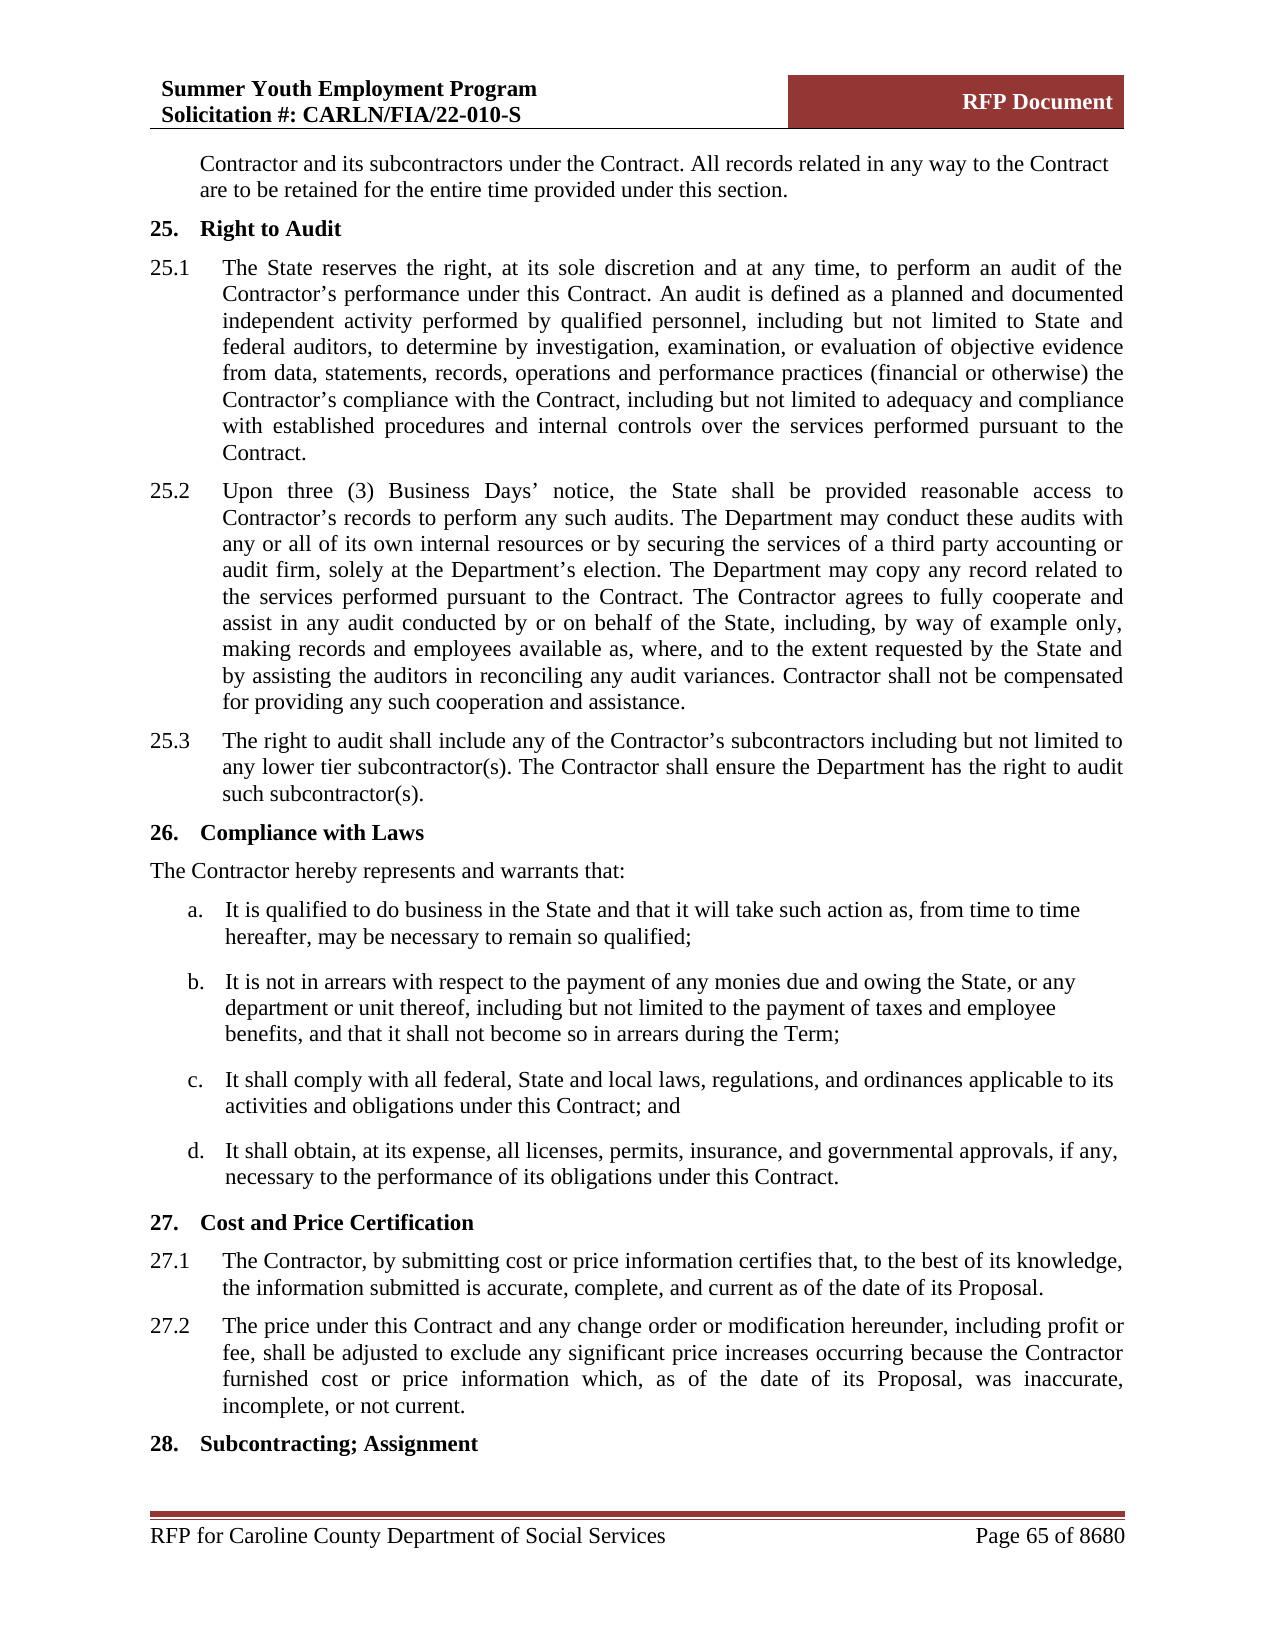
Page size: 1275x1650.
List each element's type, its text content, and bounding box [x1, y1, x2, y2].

list It is not in arrears with respect to the payment of any monies due and owing the State, or any department or unit thereof, including but not limited to the payment of taxes and employee benefits, and that it shall not become so in arrears during the Term; [187, 968, 1125, 1047]
text 27. Cost and Price Certification [150, 1208, 1125, 1235]
text 26. Compliance with Laws [150, 819, 1125, 845]
list It shall obtain, at its expense, all licenses, permits, insurance, and governmental approvals, if any, necessary to the performance of its obligations under this Contract. [187, 1137, 1125, 1190]
text 27.1 The Contractor, by submitting cost or price information certifies that, to the best of its knowledge, the information submitted is accurate, complete, and current as of the date of its Proposal. [150, 1247, 1125, 1300]
list It shall comply with all federal, State and local laws, regulations, and ordinances applicable to its activities and obligations under this Contract; and [187, 1066, 1125, 1118]
text The Contractor hereby represents and warrants that: [150, 857, 1125, 884]
text 25.3 The right to audit shall include any of the Contractor’s subcontractors including but not limited to any lower tier subcontractor(s). The Contractor shall ensure the Department has the right to audit such subcontractor(s). [150, 727, 1125, 806]
text 27.2 The price under this Contract and any change order or modification hereunder, including profit or fee, shall be adjusted to exclude any significant price increases occurring because the Contractor furnished cost or price information which, as of the date of its Proposal, was inaccurate, incomplete, or not current. [150, 1313, 1125, 1418]
text 28. Subcontracting; Assignment [150, 1431, 1125, 1457]
text 25.2 Upon three (3) Business Days’ notice, the State shall be provided reasonable access to Contractor’s records to perform any such audits. The Department may conduct these audits with any or all of its own internal resources or by securing the services of a third party accounting or audit firm, solely at the Department’s election. The Department may copy any record related to the services performed pursuant to the Contract. The Contractor agrees to fully cooperate and assist in any audit conducted by or on behalf of the State, including, by way of example only, making records and employees available as, where, and to the extent requested by the State and by assisting the auditors in reconciling any audit variances. Contractor shall not be compensated for providing any such cooperation and assistance. [150, 477, 1125, 714]
text 25. Right to Audit [150, 215, 1125, 242]
text 25.1 The State reserves the right, at its sole discretion and at any time, to perform an audit of the Contractor’s performance under this Contract. An audit is defined as a planned and documented independent activity performed by qualified personnel, including but not limited to State and federal auditors, to determine by investigation, examination, or evaluation of objective evidence from data, statements, records, operations and performance practices (financial or otherwise) the Contractor’s compliance with the Contract, including but not limited to adequacy and compliance with established procedures and internal controls over the services performed pursuant to the Contract. [150, 254, 1125, 465]
list It is qualified to do business in the State and that it will take such action as, from time to time hereafter, may be necessary to remain so qualified; [187, 896, 1125, 949]
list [199, 150, 1125, 203]
